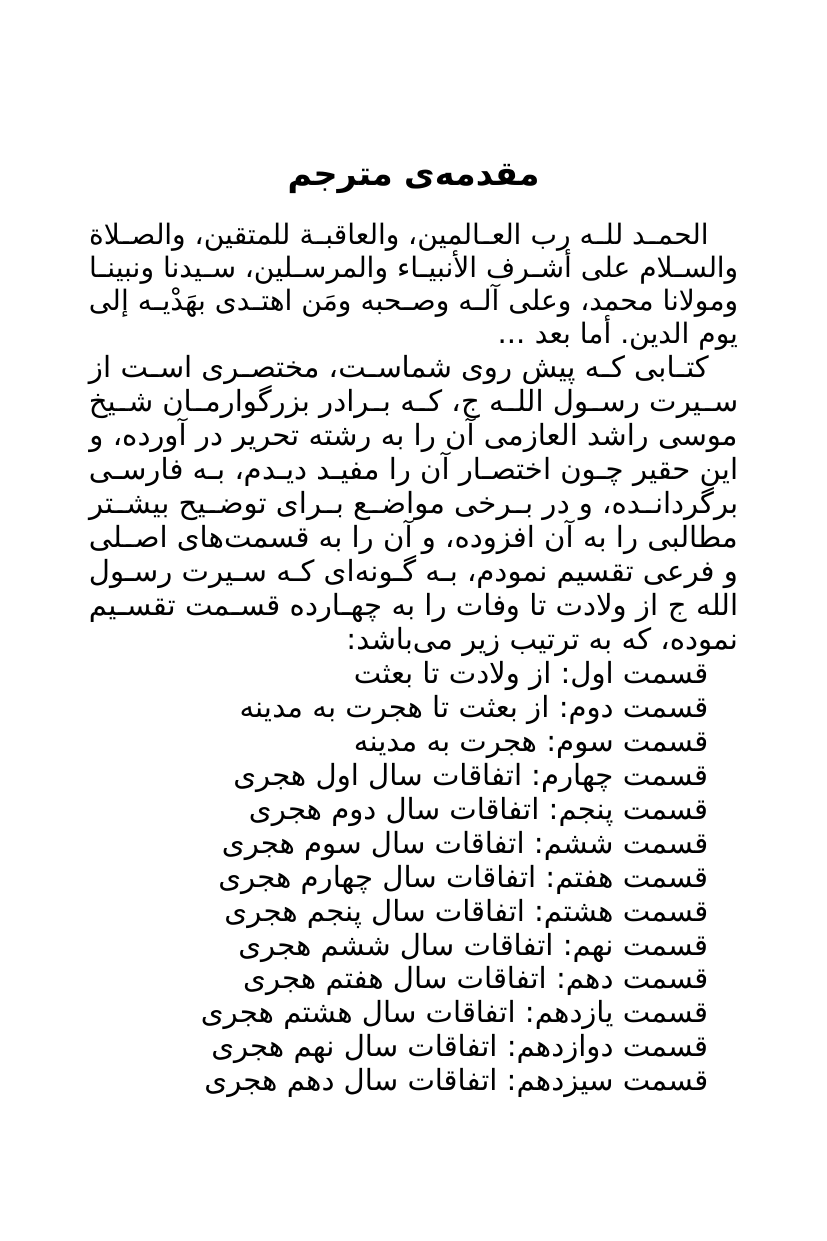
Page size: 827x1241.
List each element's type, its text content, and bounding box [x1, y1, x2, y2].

text قسمت چهارم: اتفاقات سال اول هجری [89, 758, 738, 792]
text قسمت هشتم: اتفاقات سال پنجم هجری [89, 894, 738, 928]
text قسمت نهم: اتفاقات سال ششم هجری [89, 928, 738, 962]
text قسمت اول: از ولادت تا بعثت [89, 656, 738, 690]
text الحمد لله رب العالمین، والعاقبة للمتقین، والصلاة والسلام علی أشرف الأنبیاء والمرسلین، سیدنا ونبینا ومولانا محمد، وعلی آله وصحبه ومَن اهتدی بهَدْيه إلى يوم الدين. أما بعد ... [89, 218, 738, 351]
text قسمت سوم: هجرت به مدینه [89, 724, 738, 758]
text قسمت پنجم: اتفاقات سال دوم هجری [89, 792, 738, 826]
text قسمت یازدهم: اتفاقات سال هشتم هجری [89, 996, 738, 1030]
text قسمت دهم: اتفاقات سال هفتم هجری [89, 962, 738, 996]
text قسمت سیزدهم: اتفاقات سال دهم هجری [89, 1064, 738, 1098]
text قسمت دوازدهم: اتفاقات سال نهم هجری [89, 1030, 738, 1064]
text قسمت دوم: از بعثت تا هجرت به مدينه [89, 690, 738, 724]
text قسمت ششم: اتفاقات سال سوم هجری [89, 826, 738, 860]
text کتابی كه پیش روی شماست، مختصری است از سیرت رسول الله ج، که برادر بزرگوارمان شیخ موسی راشد العازمی آن را به رشته تحریر در آورده، و این حقیر چون اختصار آن را مفید دیدم، به فارسی برگردانده، و در برخی مواضع برای توضیح بیشتر مطالبی را به آن افزوده، و آن را به قسمت‌های اصلی و فرعی تقسیم نمودم، به گونه‌ای که سیرت رسول الله ج از ولادت تا وفات را به چهارده قسمت تقسیم نموده، كه به ترتيب زیر می‌باشد: [89, 351, 738, 656]
text مقدمه‌ی مترجم [89, 155, 738, 193]
text قسمت هفتم: اتفاقات سال چهارم هجری [89, 860, 738, 894]
